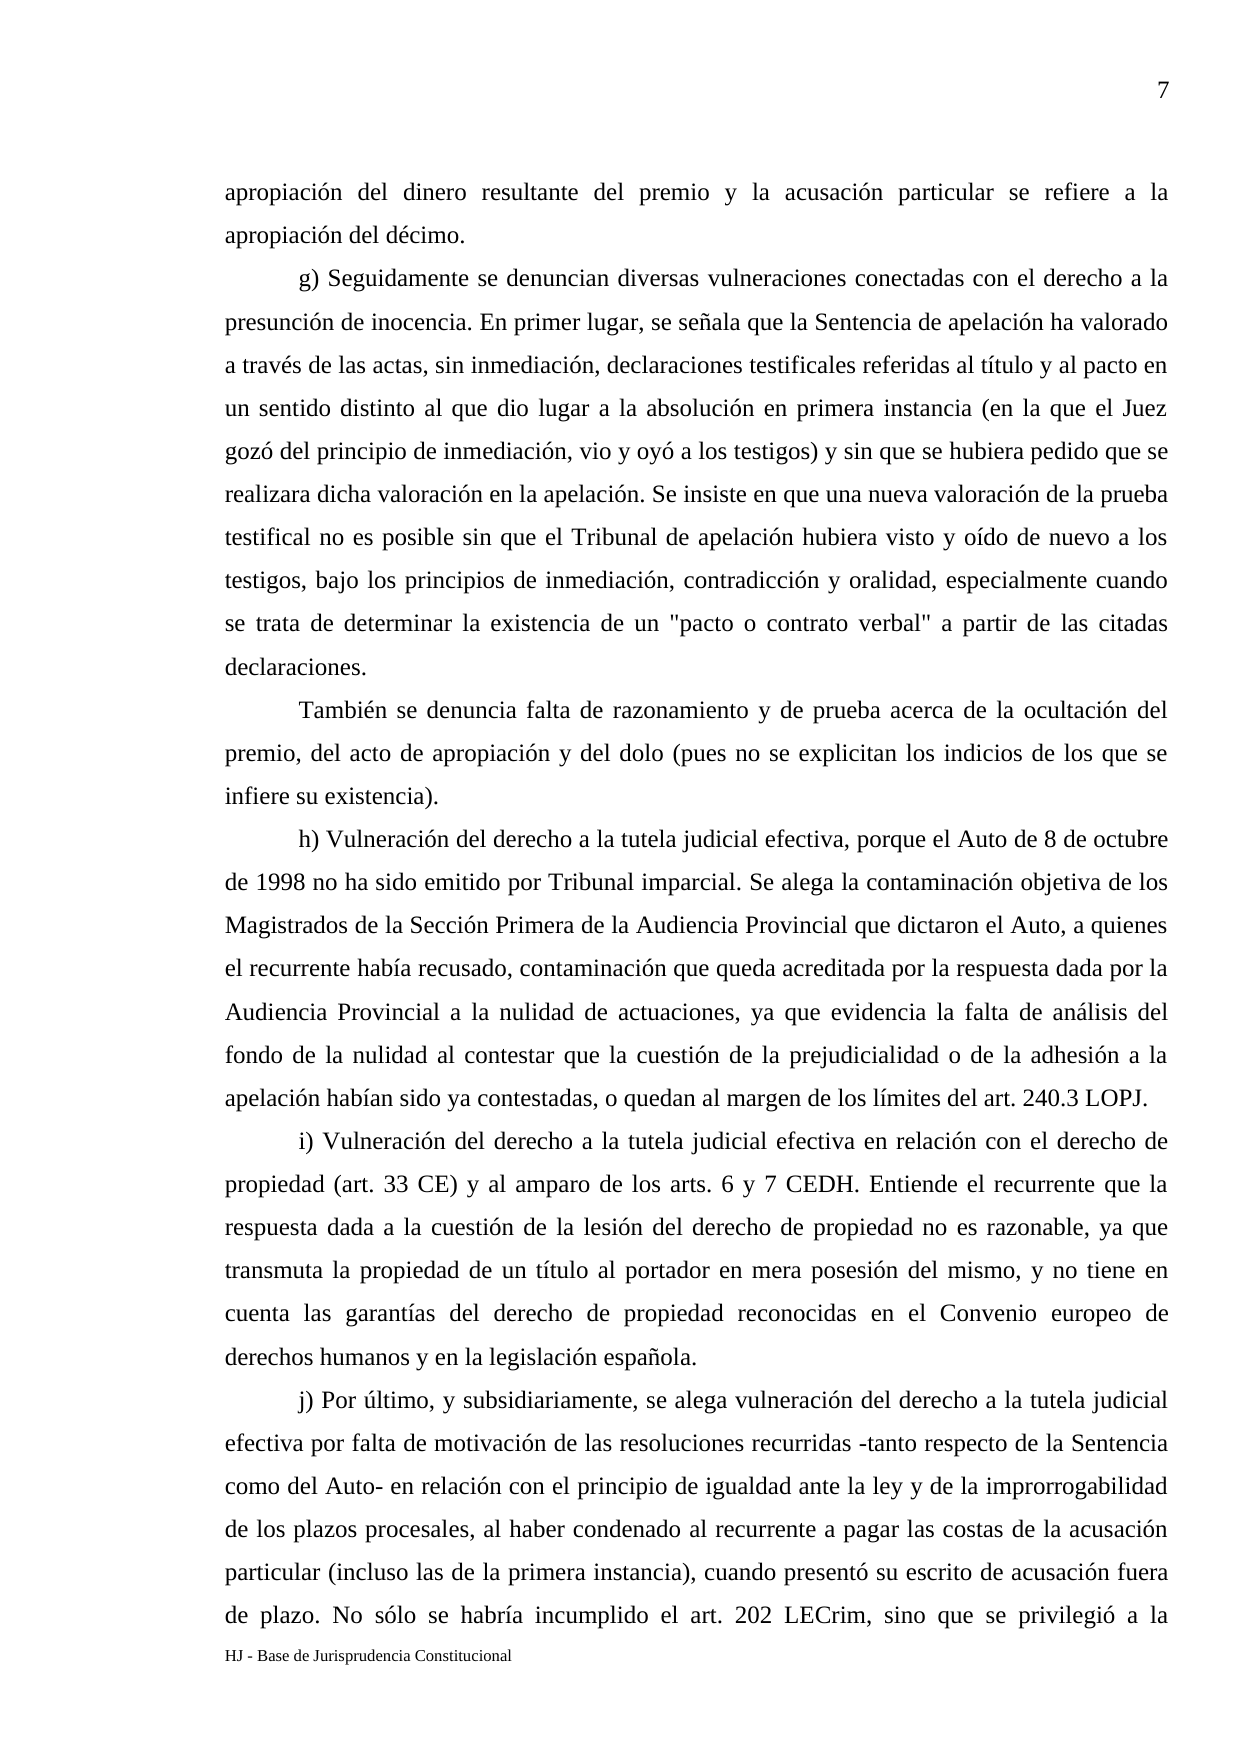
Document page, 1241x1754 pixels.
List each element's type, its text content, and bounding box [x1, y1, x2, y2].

text g) Seguidamente se denuncian diversas vulneraciones conectadas con el derecho a la presunción de inocencia. En primer lugar, se señala que la Sentencia de apelación ha valorado a través de las actas, sin inmediación, declaraciones testificales referidas al título y al pacto en un sentido distinto al que dio lugar a la absolución en primera instancia (en la que el Juez gozó del principio de inmediación, vio y oyó a los testigos) y sin que se hubiera pedido que se realizara dicha valoración en la apelación. Se insiste en que una nueva valoración de la prueba testifical no es posible sin que el Tribunal de apelación hubiera visto y oído de nuevo a los testigos, bajo los principios de inmediación, contradicción y oralidad, especialmente cuando se trata de determinar la existencia de un "pacto o contrato verbal" a partir de las citadas declaraciones. [224, 263, 1169, 680]
text i) Vulneración del derecho a la tutela judicial efectiva en relación con el derecho de propiedad (art. 33 CE) y al amparo de los arts. 6 y 7 CEDH. Entiende el recurrente que la respuesta dada a la cuestión de la lesión del derecho de propiedad no es razonable, ya que transmuta la propiedad de un título al portador en mera posesión del mismo, y no tiene en cuenta las garantías del derecho de propiedad reconocidas en el Convenio europeo de derechos humanos y en la legislación española. [224, 1126, 1169, 1370]
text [224, 1385, 1169, 1629]
text h) Vulneración del derecho a la tutela judicial efectiva, porque el Auto de 8 de octubre de 1998 no ha sido emitido por Tribunal imparcial. Se alega la contaminación objetiva de los Magistrados de la Sección Primera de la Audiencia Provincial que dictaron el Auto, a quienes el recurrente había recusado, contaminación que queda acreditada por la respuesta dada por la Audiencia Provincial a la nulidad de actuaciones, ya que evidencia la falta de análisis del fondo de la nulidad al contestar que la cuestión de la prejudicialidad o de la adhesión a la apelación habían sido ya contestadas, o quedan al margen de los límites del art. 240.3 LOPJ. [224, 824, 1169, 1112]
text También se denuncia falta de razonamiento y de prueba acerca de la ocultación del premio, del acto de apropiación y del dolo (pues no se explicitan los indicios de los que se infiere su existencia). [224, 695, 1169, 810]
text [224, 177, 1169, 249]
